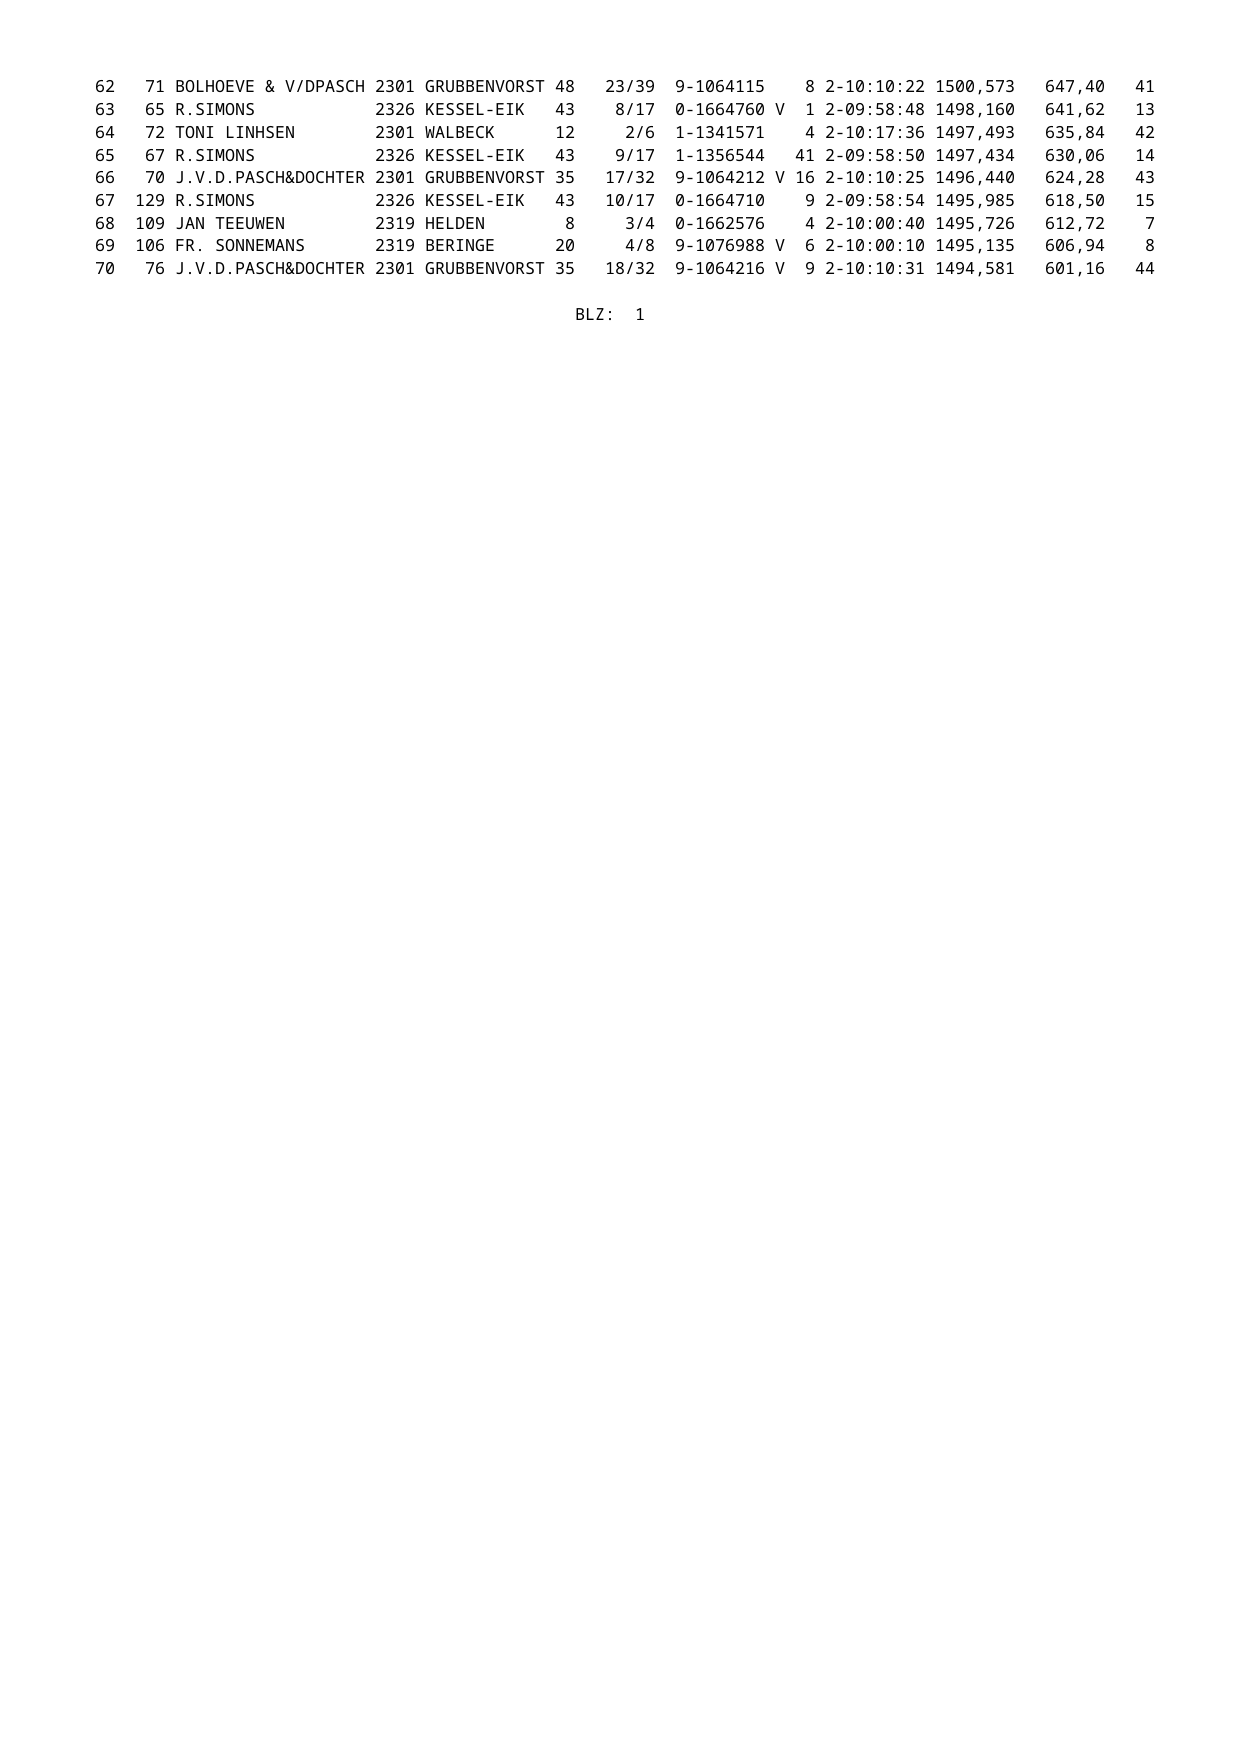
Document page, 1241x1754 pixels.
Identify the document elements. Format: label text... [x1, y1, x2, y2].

text 65 67 R.SIMONS 2326 KESSEL-EIK 43 9/17 1-1356544 41 2-09:58:50 1497,434 630,06 14 [75, 143, 1165, 166]
text 70 76 J.V.D.PASCH&DOCHTER 2301 GRUBBENVORST 35 18/32 9-1064216 V 9 2-10:10:31 1494,581 601,16 44 [75, 257, 1165, 279]
text 66 70 J.V.D.PASCH&DOCHTER 2301 GRUBBENVORST 35 17/32 9-1064212 V 16 2-10:10:25 1496,440 624,28 43 [75, 166, 1165, 188]
text 64 72 TONI LINHSEN 2301 WALBECK 12 2/6 1-1341571 4 2-10:17:36 1497,493 635,84 42 [75, 120, 1165, 143]
text 67 129 R.SIMONS 2326 KESSEL-EIK 43 10/17 0-1664710 9 2-09:58:54 1495,985 618,50 15 [75, 188, 1165, 211]
text 69 106 FR. SONNEMANS 2319 BERINGE 20 4/8 9-1076988 V 6 2-10:00:10 1495,135 606,94 8 [75, 234, 1165, 257]
text 68 109 JAN TEEUWEN 2319 HELDEN 8 3/4 0-1662576 4 2-10:00:40 1495,726 612,72 7 [75, 211, 1165, 234]
text 63 65 R.SIMONS 2326 KESSEL-EIK 43 8/17 0-1664760 V 1 2-09:58:48 1498,160 641,62 13 [75, 98, 1165, 120]
text BLZ: 1 [75, 302, 1165, 325]
text 62 71 BOLHOEVE & V/DPASCH 2301 GRUBBENVORST 48 23/39 9-1064115 8 2-10:10:22 1500,573 647,40 41 [75, 75, 1165, 98]
